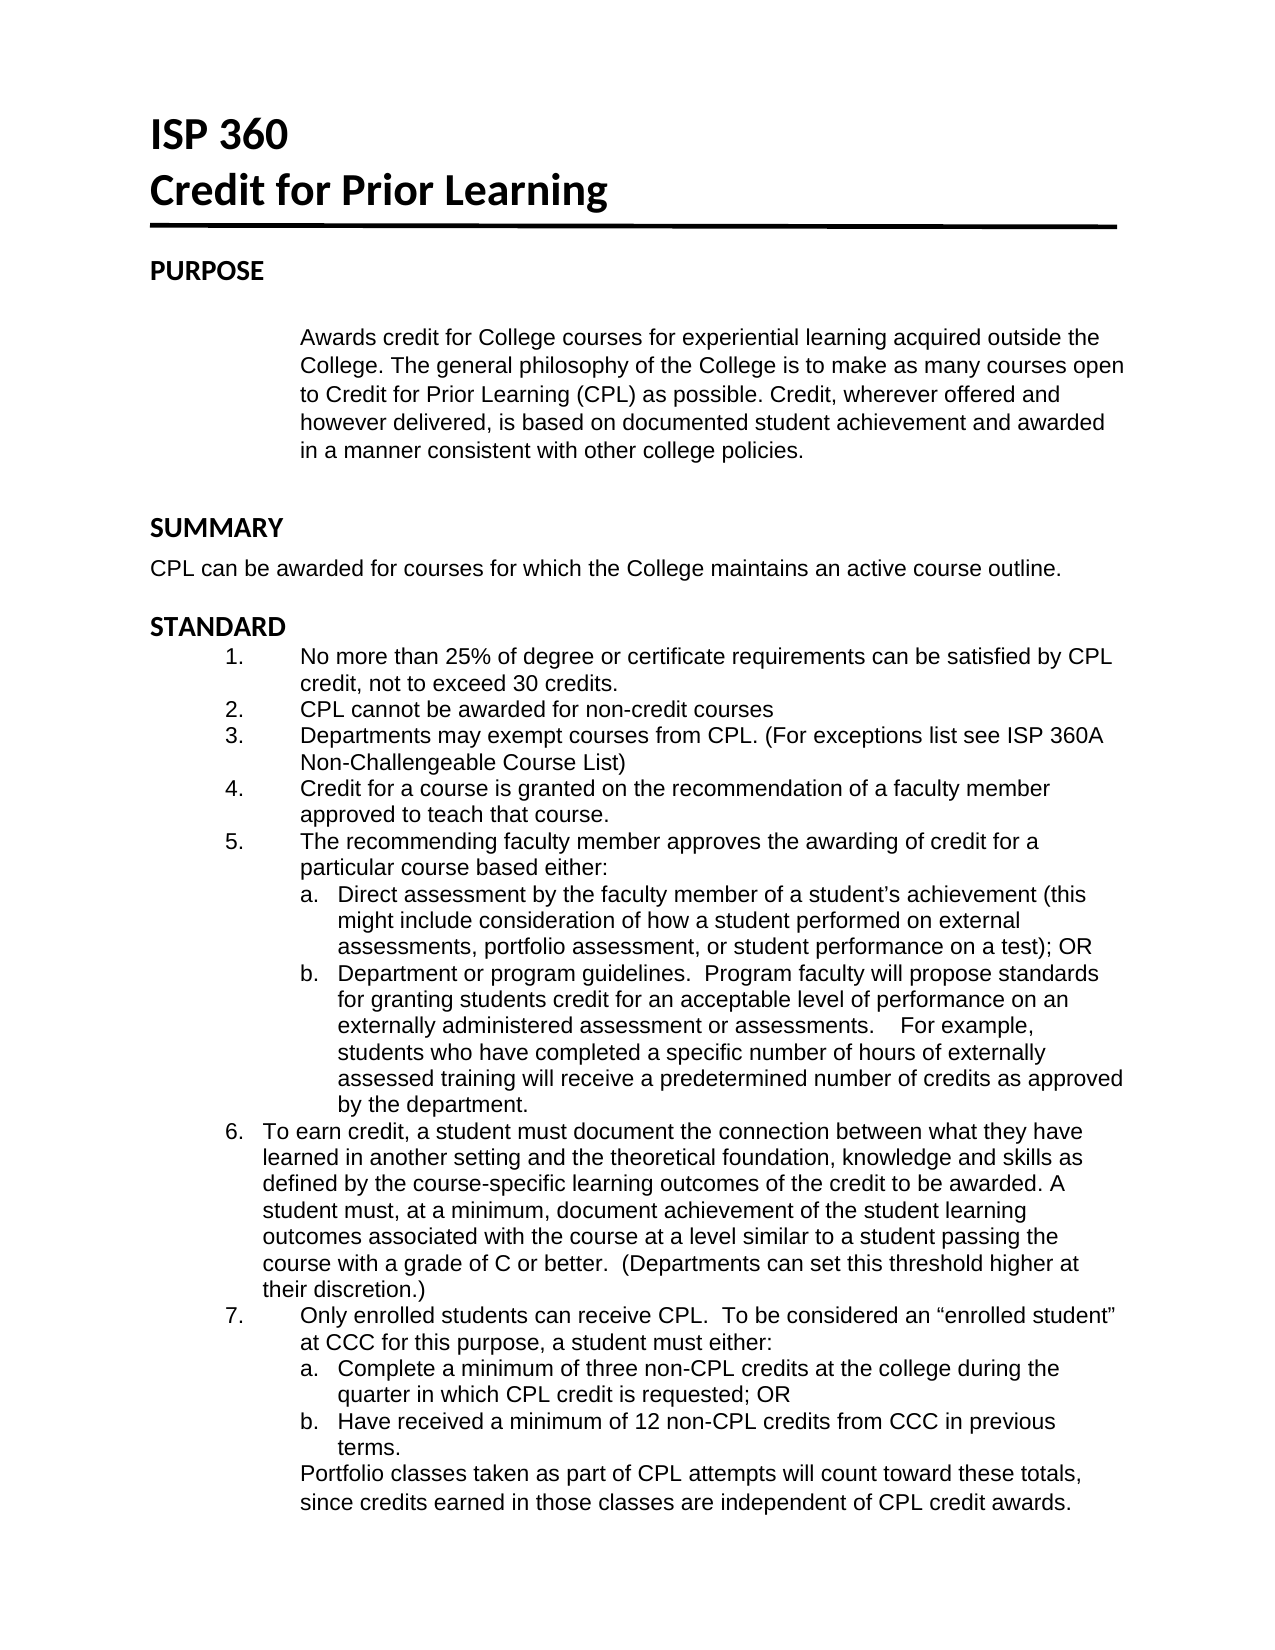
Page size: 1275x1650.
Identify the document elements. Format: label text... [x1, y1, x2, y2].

text Portfolio classes taken as part of CPL attempts will count toward these totals, since credits earned in those classes are independent of CPL credit awards. [300, 1460, 1125, 1515]
list Direct assessment by the faculty member of a student’s achievement (this might include consideration of how a student performed on external assessments, portfolio assessment, or student performance on a test); OR [300, 881, 1125, 959]
text ISP 360 [150, 105, 1125, 161]
list Department or program guidelines. Program faculty will propose standards for granting students credit for an acceptable level of performance on an externally administered assessment or assessments. For example, students who have completed a specific number of hours of externally assessed training will receive a predetermined number of credits as approved by the department. [300, 959, 1125, 1118]
list Have received a minimum of 12 non-CPL credits from CCC in previous terms. [300, 1408, 1125, 1460]
list Complete a minimum of three non-CPL credits at the college during the quarter in which CPL credit is requested; OR [300, 1355, 1125, 1408]
list CPL cannot be awarded for non-credit courses [225, 696, 1125, 722]
text CPL can be awarded for courses for which the College maintains an active course outline. [150, 555, 1125, 581]
list Credit for a course is granted on the recommendation of a faculty member approved to teach that course. [225, 775, 1125, 828]
list No more than 25% of degree or certificate requirements can be satisfied by CPL credit, not to exceed 30 credits. [225, 643, 1125, 696]
text PURPOSE [150, 252, 1125, 288]
text Credit for Prior Learning [150, 161, 1125, 217]
text SUMMARY [150, 509, 1125, 544]
list Only enrolled students can receive CPL. To be considered an “enrolled student” at CCC for this purpose, a student must either: [225, 1302, 1125, 1355]
text STANDARD [150, 608, 1125, 643]
list The recommending faculty member approves the awarding of credit for a particular course based either: [225, 828, 1125, 881]
text Awards credit for College courses for experiential learning acquired outside the College. The general philosophy of the College is to make as many courses open to Credit for Prior Learning (CPL) as possible. Credit, wherever offered and however delivered, is based on documented student achievement and awarded in a manner consistent with other college policies. [300, 324, 1125, 464]
list To earn credit, a student must document the connection between what they have learned in another setting and the theoretical foundation, knowledge and skills as defined by the course-specific learning outcomes of the credit to be awarded. A student must, at a minimum, document achievement of the student learning outcomes associated with the course at a level similar to a student passing the course with a grade of C or better. (Departments can set this threshold higher at their discretion.) [225, 1118, 1125, 1302]
list Departments may exempt courses from CPL. (For exceptions list see ISP 360A Non-Challengeable Course List) [225, 722, 1125, 775]
